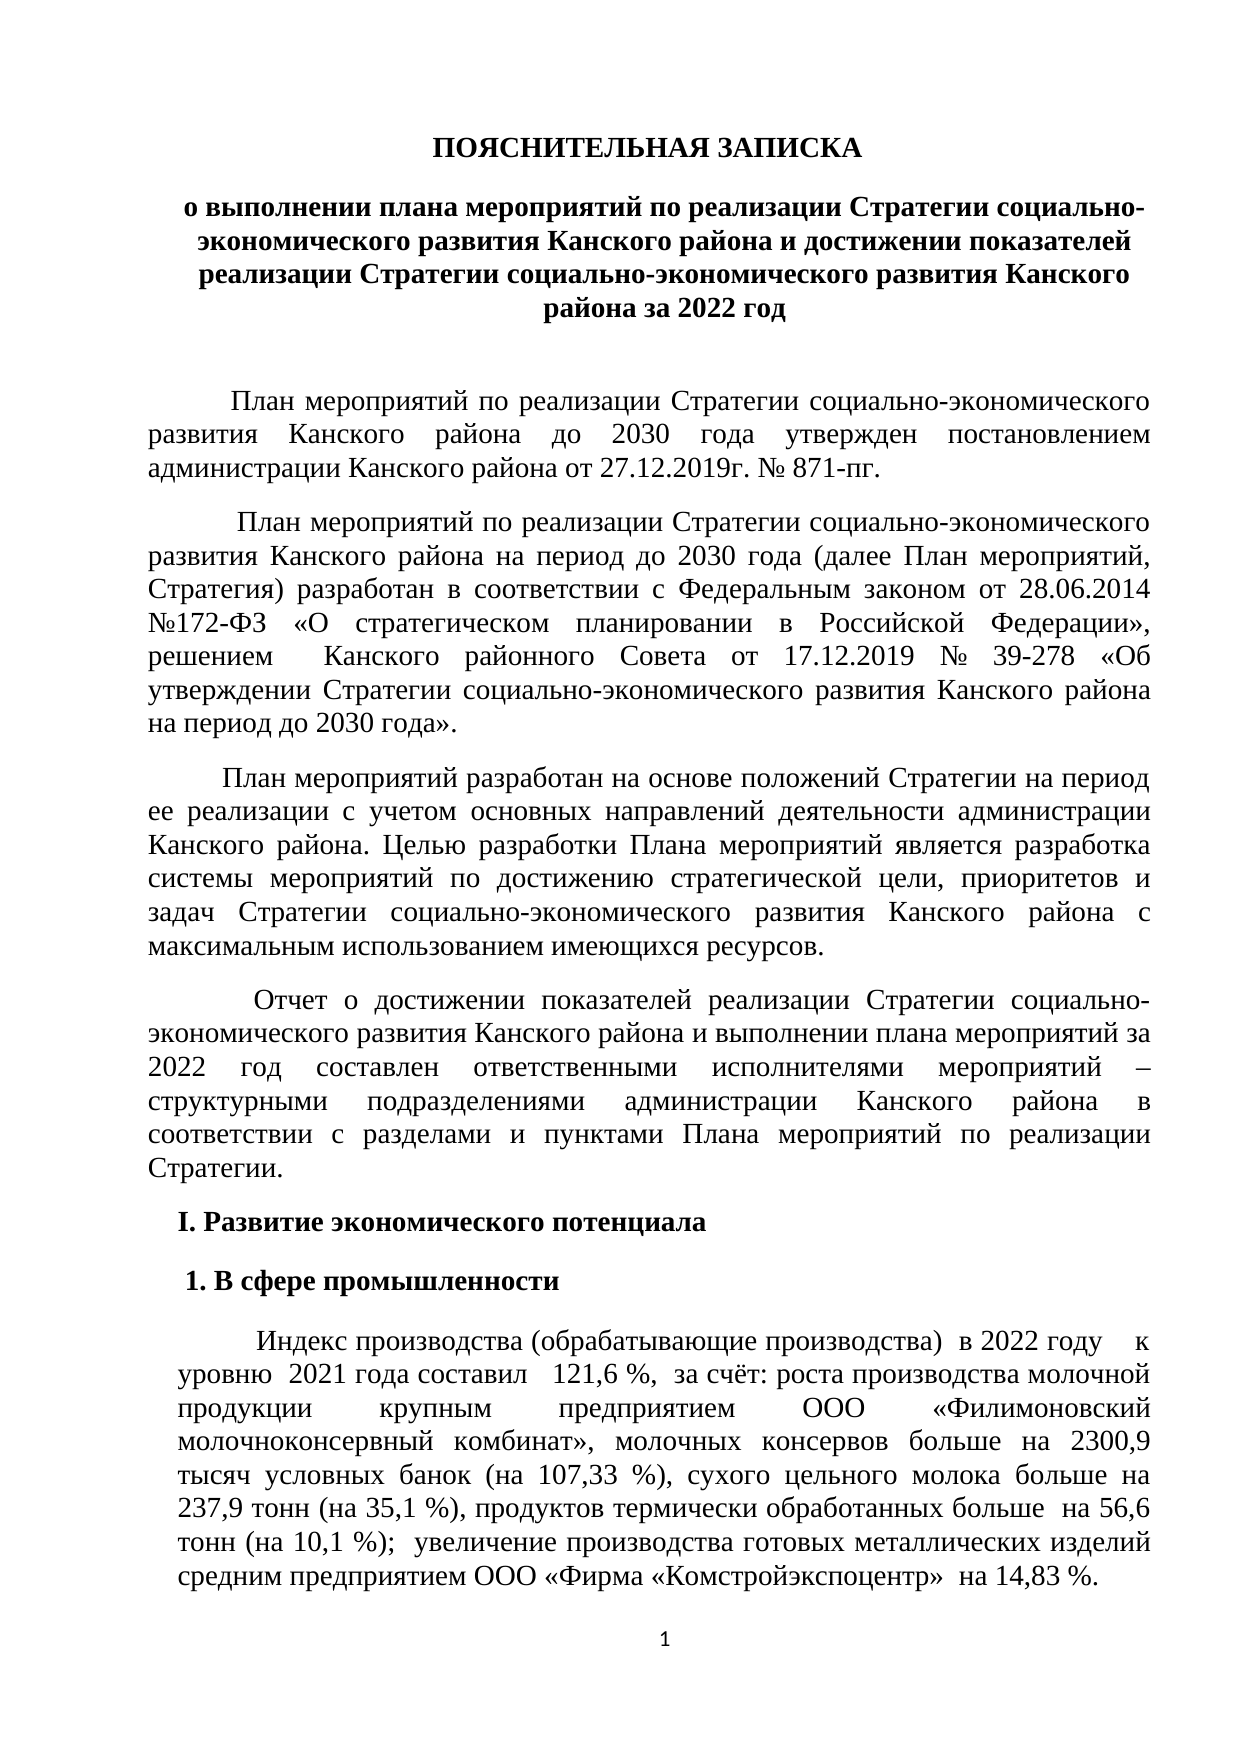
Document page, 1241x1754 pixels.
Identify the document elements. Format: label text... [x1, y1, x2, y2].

text 1. В сфере промышленности [177, 1263, 1152, 1297]
text План мероприятий по реализации Стратегии социально-экономического развития Канского района на период до 2030 года (далее План мероприятий, Стратегия) разработан в соответствии с Федеральным законом от 28.06.2014 №172-ФЗ «О стратегическом планировании в Российской Федерации», решением Канского районного Совета от 17.12.2019 № 39-278 «Об утверждении Стратегии социально-экономического развития Канского района на период до 2030 года». [140, 504, 1152, 739]
text План мероприятий по реализации Стратегии социально-экономического развития Канского района до 2030 года утвержден постановлением администрации Канского района от 27.12.2019г. № 871-пг. [140, 383, 1152, 483]
text ПОЯСНИТЕЛЬНАЯ ЗАПИСКА [177, 130, 1152, 163]
text Индекс производства (обрабатывающие производства) в 2022 году к уровню 2021 года составил 121,6 %, за счёт: роста производства молочной продукции крупным предприятием ООО «Филимоновский молочноконсервный комбинат», молочных консервов больше на 2300,9 тысяч условных банок (на 107,33 %), сухого цельного молока больше на 237,9 тонн (на 35,1 %), продуктов термически обработанных больше на 56,6 тонн (на 10,1 %); увеличение производства готовых металлических изделий средним предприятием ООО «Фирма «Комстройэкспоцентр» на 14,83 %. [118, 1323, 1152, 1591]
text I. Развитие экономического потенциала [177, 1204, 1152, 1238]
text Отчет о достижении показателей реализации Стратегии социально-экономического развития Канского района и выполнении плана мероприятий за 2022 год составлен ответственными исполнителями мероприятий – структурными подразделениями администрации Канского района в соответствии с разделами и пунктами Плана мероприятий по реализации Стратегии. [140, 982, 1152, 1183]
text о выполнении плана мероприятий по реализации Стратегии социально- экономического развития Канского района и достижении показателей реализации Стратегии социально-экономического развития Канского района за 2022 год [177, 189, 1152, 323]
text План мероприятий разработан на основе положений Стратегии на период ее реализации с учетом основных направлений деятельности администрации Канского района. Целью разработки Плана мероприятий является разработка системы мероприятий по достижению стратегической цели, приоритетов и задач Стратегии социально-экономического развития Канского района с максимальным использованием имеющихся ресурсов. [140, 760, 1152, 961]
